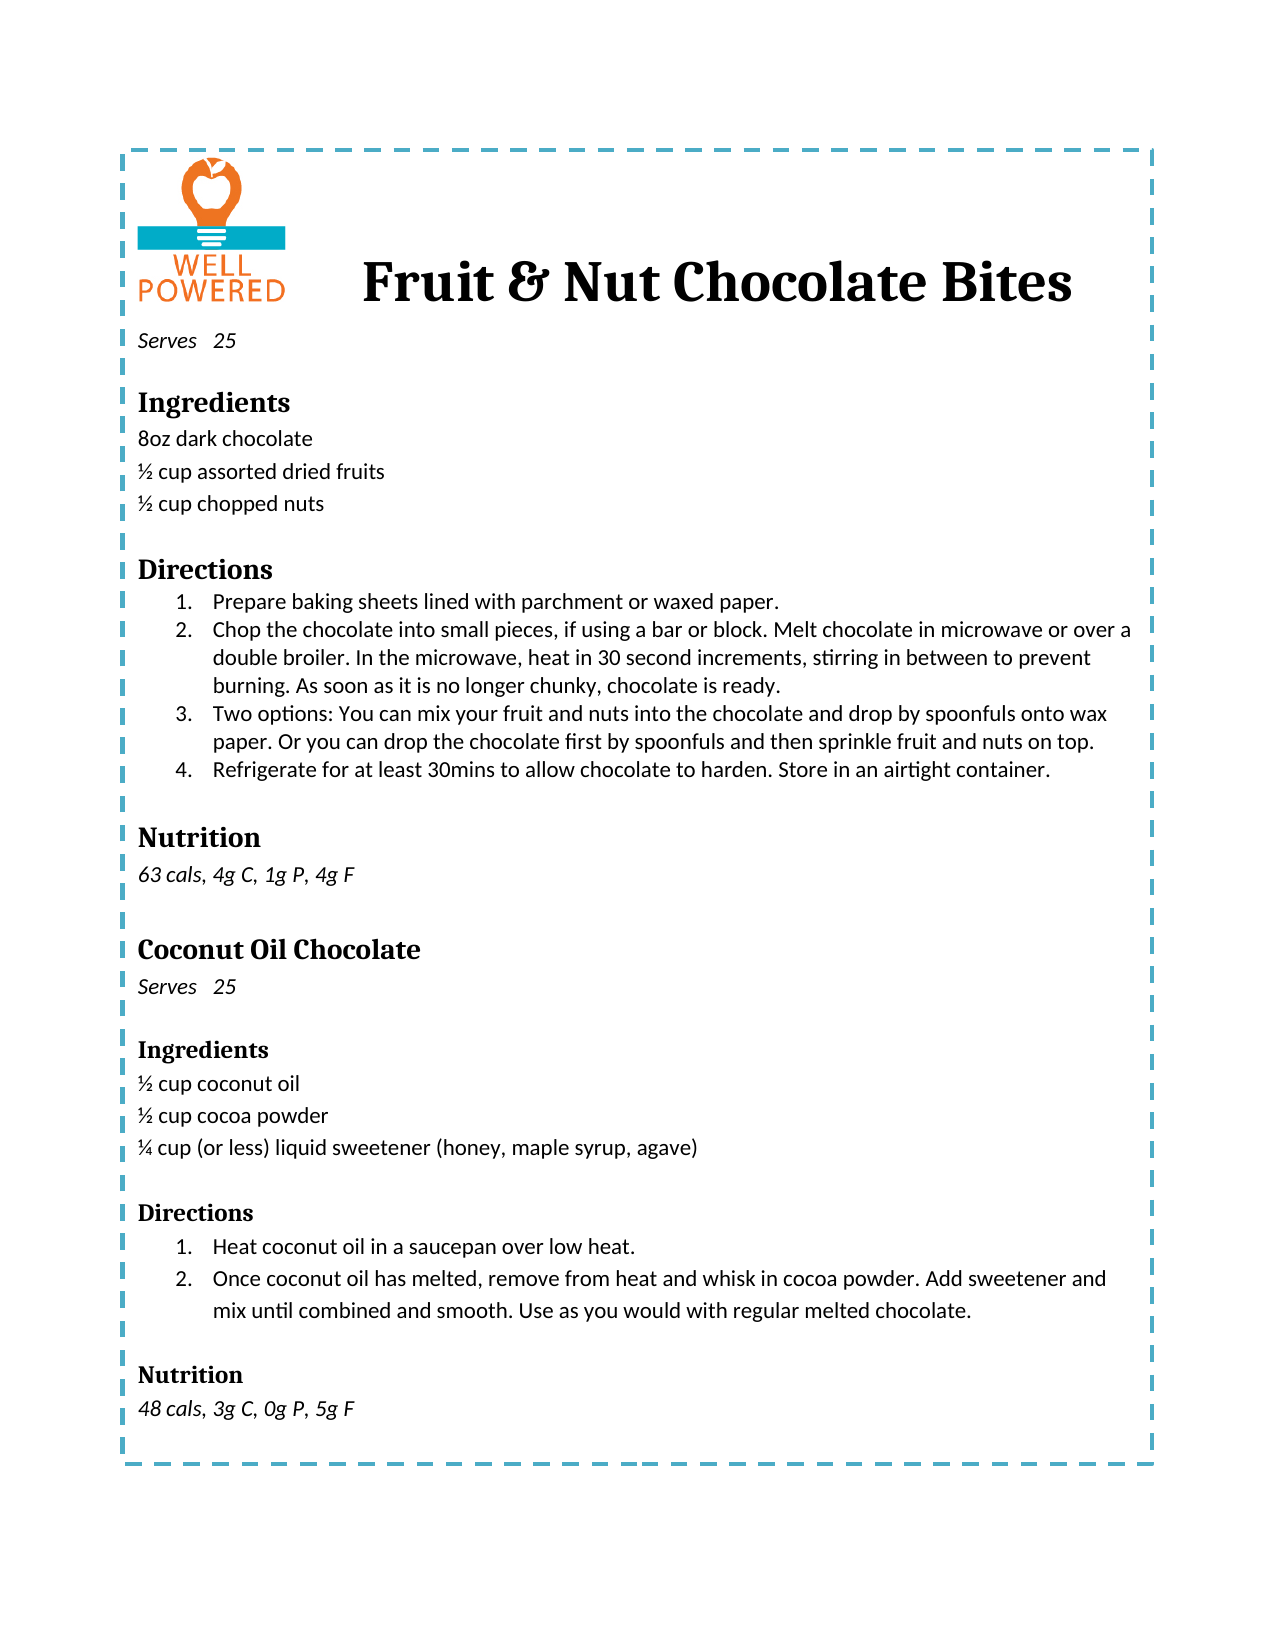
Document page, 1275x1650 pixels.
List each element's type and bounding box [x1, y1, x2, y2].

picture [137, 157, 286, 302]
